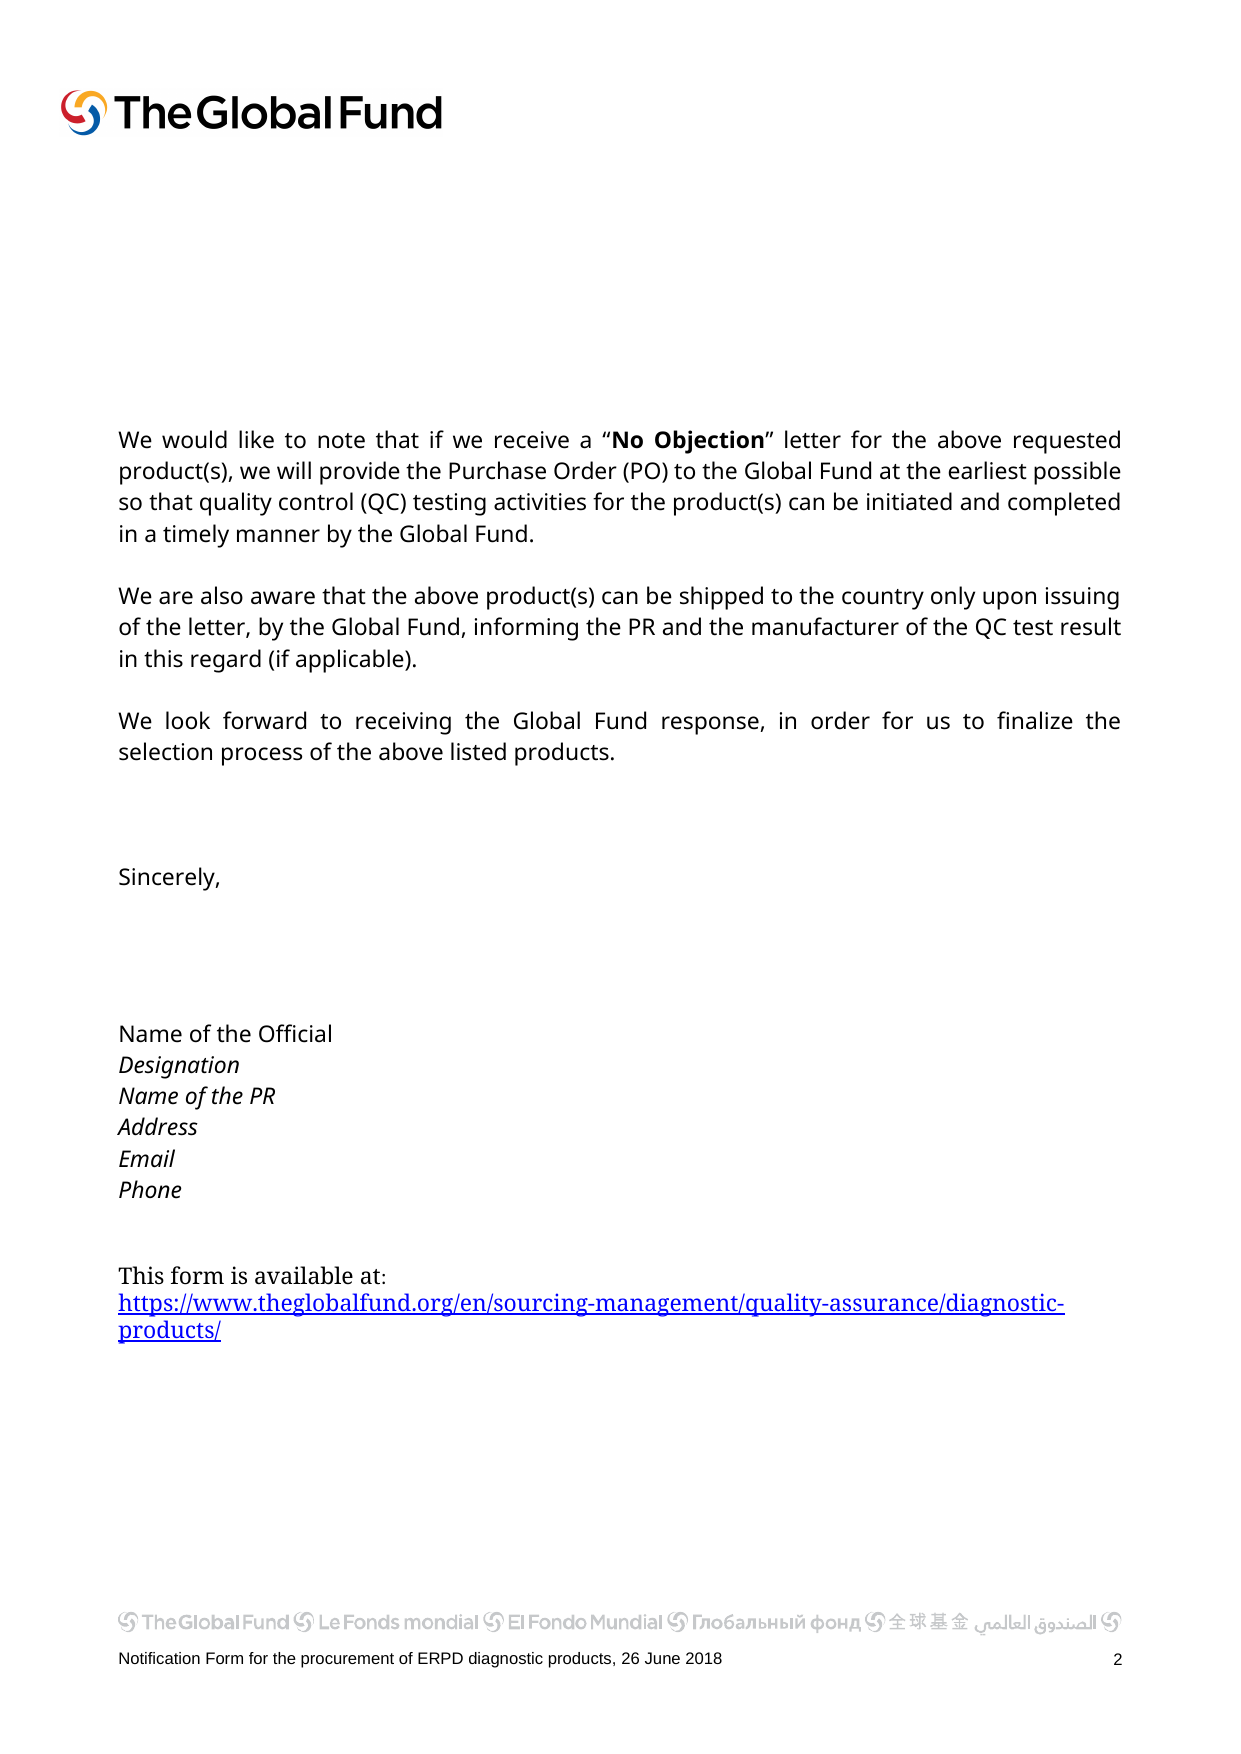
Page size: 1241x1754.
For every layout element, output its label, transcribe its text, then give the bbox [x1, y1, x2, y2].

text We are also aware that the above product(s) can be shipped to the country only upon issuing of the letter, by the Global Fund, informing the PR and the manufacturer of the QC test result in this regard (if applicable). [118, 580, 1122, 674]
text We look forward to receiving the Global Fund response, in order for us to finalize the selection process of the above listed products. [118, 705, 1122, 767]
text Phone [118, 1174, 1122, 1205]
text Name of the Official [118, 1017, 1122, 1049]
text Name of the PR [118, 1080, 1122, 1111]
text This form is available at: [118, 1263, 1122, 1290]
text Sincerely, [118, 861, 1122, 892]
text We would like to note that if we receive a “No Objection” letter for the above requested product(s), we will provide the Purchase Order (PO) to the Global Fund at the earliest possible so that quality control (QC) testing activities for the product(s) can be initiated and completed in a timely manner by the Global Fund. [118, 424, 1122, 549]
text Address [118, 1111, 1122, 1142]
text Designation [118, 1049, 1122, 1080]
text https://www.theglobalfund.org/en/sourcing-management/quality-assurance/diagnostic-products/ [118, 1290, 1122, 1344]
text Email [118, 1142, 1122, 1174]
picture [59, 88, 443, 137]
